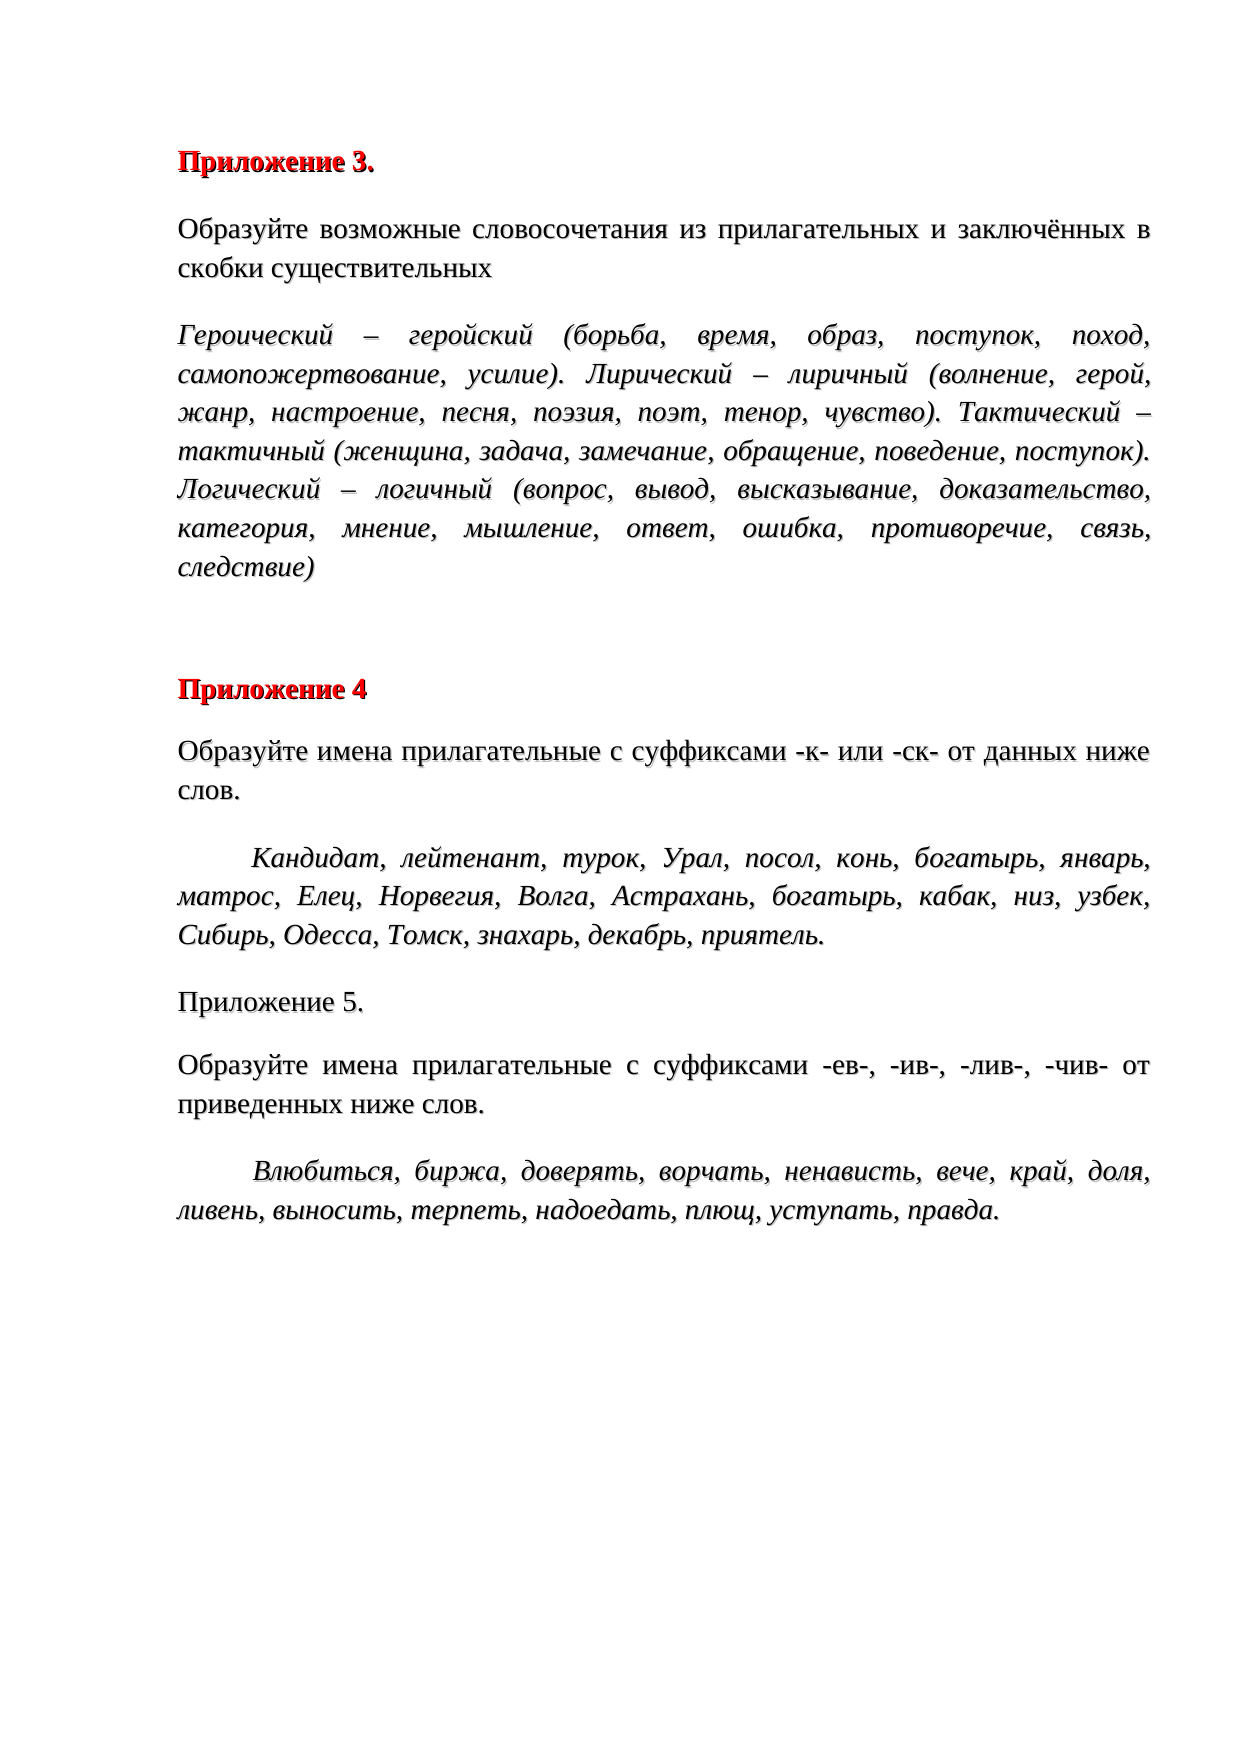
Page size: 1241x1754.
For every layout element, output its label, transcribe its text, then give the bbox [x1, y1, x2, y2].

text Приложение 3. [177, 143, 1152, 177]
text Героический – геройский (борьба, время, образ, поступок, поход, самопожертвование, усилие). Лирический – лиричный (волнение, герой, жанр, настроение, песня, поэзия, поэт, тенор, чувство). Тактический – тактичный (женщина, задача, замечание, обращение, поведение, поступок). Логический – логичный (вопрос, вывод, высказывание, доказательство, категория, мнение, мышление, ответ, ошибка, противоречие, связь, следствие) [177, 317, 1152, 582]
text Образуйте имена прилагательные с суффиксами -ев-, -ив-, -лив-, -чив- от приведенных ниже слов. [177, 1047, 1152, 1119]
text Образуйте возможные словосочетания из прилагательных и заключённых в скобки существительных [177, 211, 1152, 283]
text Приложение 4 [177, 671, 1152, 704]
text Приложение 5. [177, 984, 1152, 1018]
list Кандидат, лейтенант, турок, Урал, посол, конь, богатырь, январь, матрос, Елец, Норвегия, Волга, Астрахань, богатырь, кабак, низ, узбек, Сибирь, Одесса, Томск, знахарь, декабрь, приятель. [177, 840, 1152, 950]
text Влюбиться, биржа, доверять, ворчать, ненависть, вече, край, доля, ливень, выносить, терпеть, надоедать, плющ, уступать, правда. [177, 1153, 1152, 1226]
text Образуйте имена прилагательные с суффиксами -к- или -ск- от данных ниже слов. [177, 733, 1152, 806]
